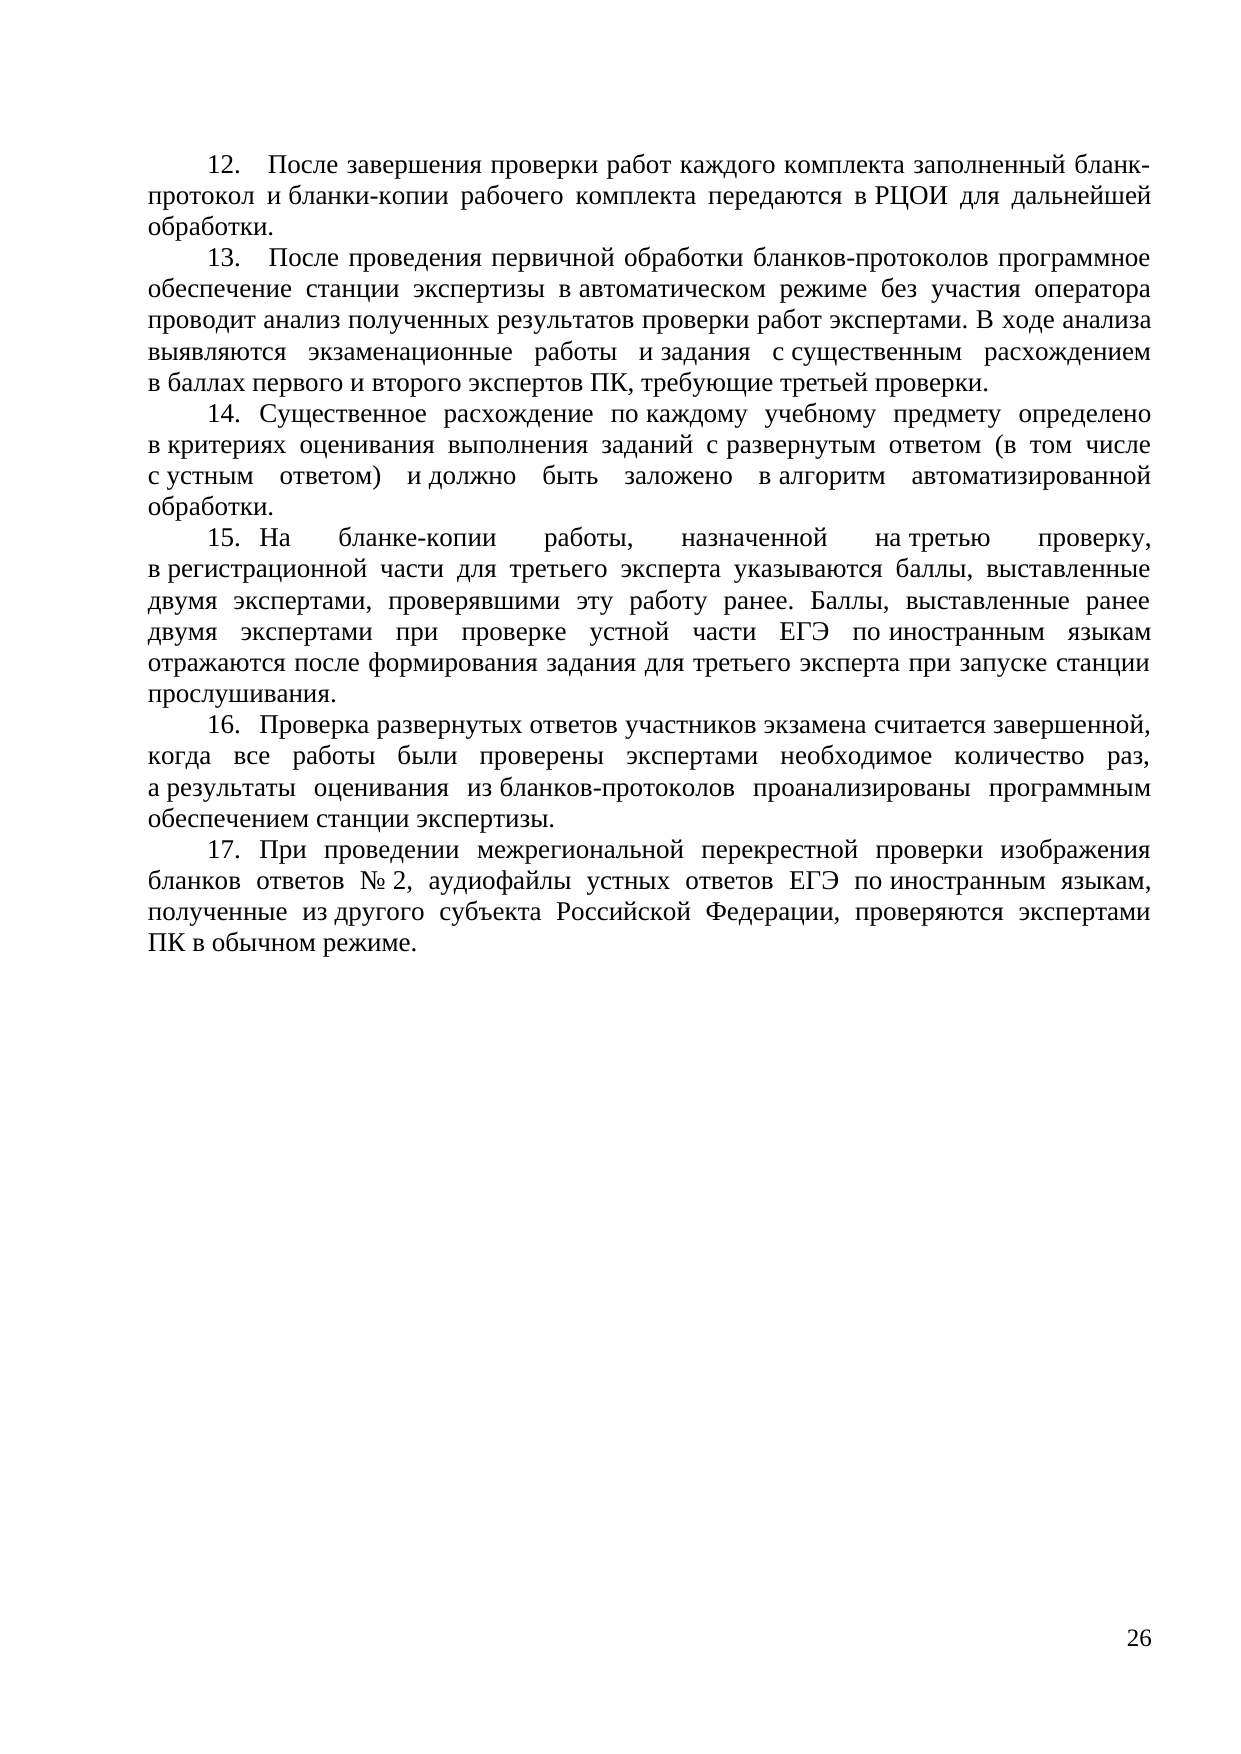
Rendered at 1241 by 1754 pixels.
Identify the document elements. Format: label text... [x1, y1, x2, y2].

list На бланке-копии работы, назначенной на третью проверку, в регистрационной части для третьего эксперта указываются баллы, выставленные двумя экспертами, проверявшими эту работу ранее. Баллы, выставленные ранее двумя экспертами при проверке устной части ЕГЭ по иностранным языкам отражаются после формирования задания для третьего эксперта при запуске станции прослушивания. [148, 521, 1152, 708]
list Существенное расхождение по каждому учебному предмету определено в критериях оценивания выполнения заданий с развернутым ответом (в том числе с устным ответом) и должно быть заложено в алгоритм автоматизированной обработки. [148, 397, 1152, 521]
list При проведении межрегиональной перекрестной проверки изображения бланков ответов № 2, аудиофайлы устных ответов ЕГЭ по иностранным языкам, полученные из другого субъекта Российской Федерации, проверяются экспертами ПК в обычном режиме. [148, 833, 1152, 957]
list После завершения проверки работ каждого комплекта заполненный бланк-протокол и бланки-копии рабочего комплекта передаются в РЦОИ для дальнейшей обработки. [148, 148, 1152, 241]
list После проведения первичной обработки бланков-протоколов программное обеспечение станции экспертизы в автоматическом режиме без участия оператора проводит анализ полученных результатов проверки работ экспертами. В ходе анализа выявляются экзаменационные работы и задания с существенным расхождением в баллах первого и второго экспертов ПК, требующие третьей проверки. [148, 241, 1152, 397]
list Проверка развернутых ответов участников экзамена считается завершенной, когда все работы были проверены экспертами необходимое количество раз, а результаты оценивания из бланков-протоколов проанализированы программным обеспечением станции экспертизы. [148, 708, 1152, 833]
